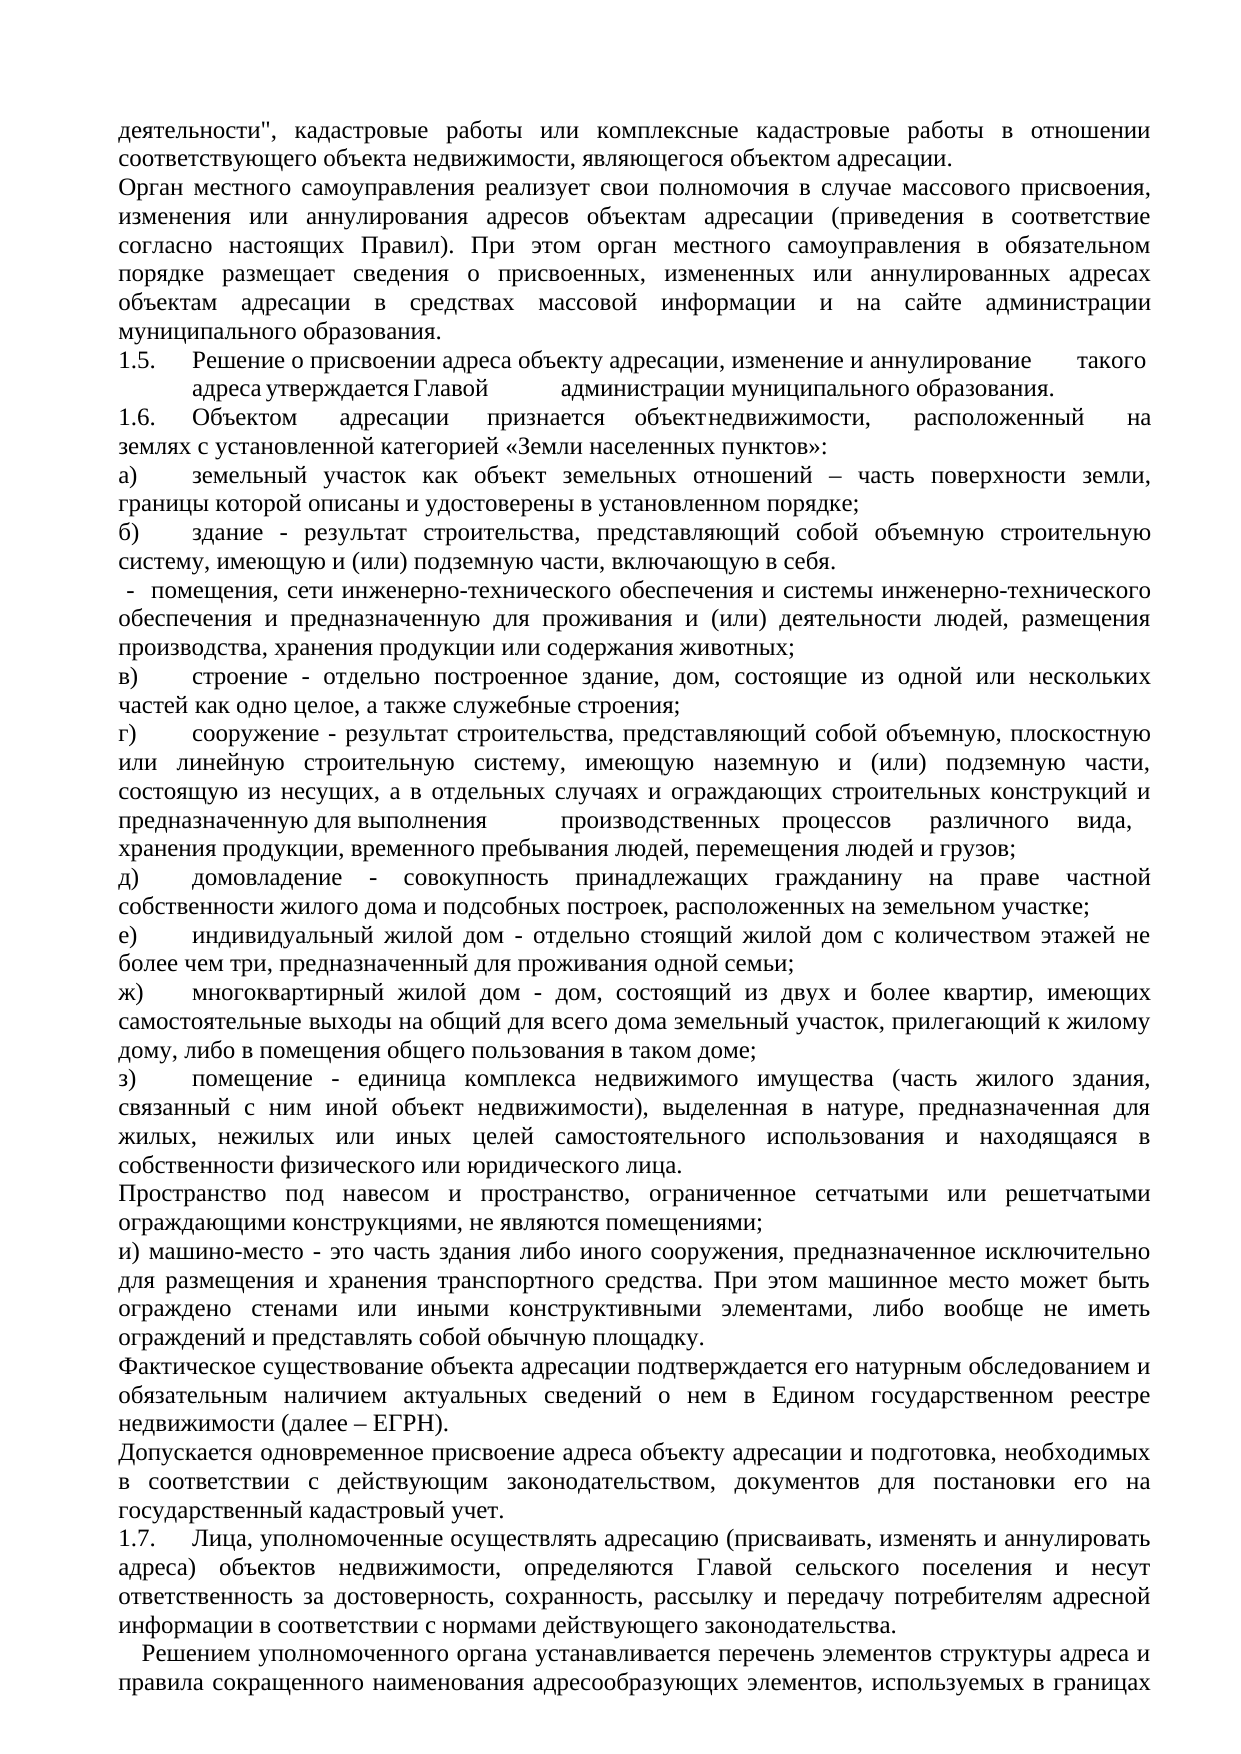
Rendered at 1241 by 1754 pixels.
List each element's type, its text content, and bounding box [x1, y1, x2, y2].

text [118, 1638, 1152, 1696]
text и) машино-место - это часть здания либо иного сооружения, предназначенное исключительно для размещения и хранения транспортного средства. При этом машинное место может быть ограждено стенами или иными конструктивными элементами, либо вообще не иметь ограждений и представлять собой обычную площадку. [118, 1236, 1152, 1351]
text Допускается одновременное присвоение адреса объекту адресации и подготовка, необходимых в соответствии с действующим законодательством, документов для постановки его на государственный кадастровый учет. [118, 1437, 1152, 1523]
text 1.6. Объектом адресации признается объект недвижимости, расположенный на землях с установленной категорией «Земли населенных пунктов»: [118, 402, 1152, 460]
text Пространство под навесом и пространство, ограниченное сетчатыми или решетчатыми ограждающими конструкциями, не являются помещениями; [118, 1178, 1152, 1236]
text Орган местного самоуправления реализует свои полномочия в случае массового присвоения, изменения или аннулирования адресов объектам адресации (приведения в соответствие согласно настоящих Правил). При этом орган местного самоуправления в обязательном порядке размещает сведения о присвоенных, измененных или аннулированных адресах объектам адресации в средствах массовой информации и на сайте администрации муниципального образования. [118, 172, 1152, 345]
text б) здание - результат строительства, представляющий собой объемную строительную систему, имеющую и (или) подземную части, включающую в себя. [118, 517, 1152, 575]
text з) помещение - единица комплекса недвижимого имущества (часть жилого здания, связанный с ним иной объект недвижимости), выделенная в натуре, предназначенная для жилых, нежилых или иных целей самостоятельного использования и находящаяся в собственности физического или юридического лица. [118, 1063, 1152, 1178]
text - помещения, сети инженерно-технического обеспечения и системы инженерно-технического обеспечения и предназначенную для проживания и (или) деятельности людей, размещения производства, хранения продукции или содержания животных; [118, 575, 1152, 661]
text а) земельный участок как объект земельных отношений – часть поверхности земли, границы которой описаны и удостоверены в установленном порядке; [118, 460, 1152, 517]
text Фактическое существование объекта адресации подтверждается его натурным обследованием и обязательным наличием актуальных сведений о нем в Едином государственном реестре недвижимости (далее – ЕГРН). [118, 1351, 1152, 1437]
text г) сооружение - результат строительства, представляющий собой объемную, плоскостную или линейную строительную систему, имеющую наземную и (или) подземную части, состоящую из несущих, а в отдельных случаях и ограждающих строительных конструкций и предназначенную для выполнения производственных процессов различного вида, хранения продукции, временного пребывания людей, перемещения людей и грузов; [118, 718, 1152, 862]
text д) домовладение - совокупность принадлежащих гражданину на праве частной собственности жилого дома и подсобных построек, расположенных на земельном участке; [118, 862, 1152, 920]
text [118, 115, 1152, 172]
text 1.7. Лица, уполномоченные осуществлять адресацию (присваивать, изменять и аннулировать адреса) объектов недвижимости, определяются Главой сельского поселения и несут ответственность за достоверность, сохранность, рассылку и передачу потребителям адресной информации в соответствии с нормами действующего законодательства. [118, 1523, 1152, 1638]
text е) индивидуальный жилой дом - отдельно стоящий жилой дом с количеством этажей не более чем три, предназначенный для проживания одной семьи; [118, 920, 1152, 977]
text в) строение - отдельно построенное здание, дом, состоящие из одной или нескольких частей как одно целое, а также служебные строения; [118, 661, 1152, 718]
text 1.5. Решение о присвоении адреса объекту адресации, изменение и аннулирование такого адреса утверждается Главой администрации муниципального образования. [118, 345, 1152, 402]
text ж) многоквартирный жилой дом - дом, состоящий из двух и более квартир, имеющих самостоятельные выходы на общий для всего дома земельный участок, прилегающий к жилому дому, либо в помещения общего пользования в таком доме; [118, 977, 1152, 1063]
